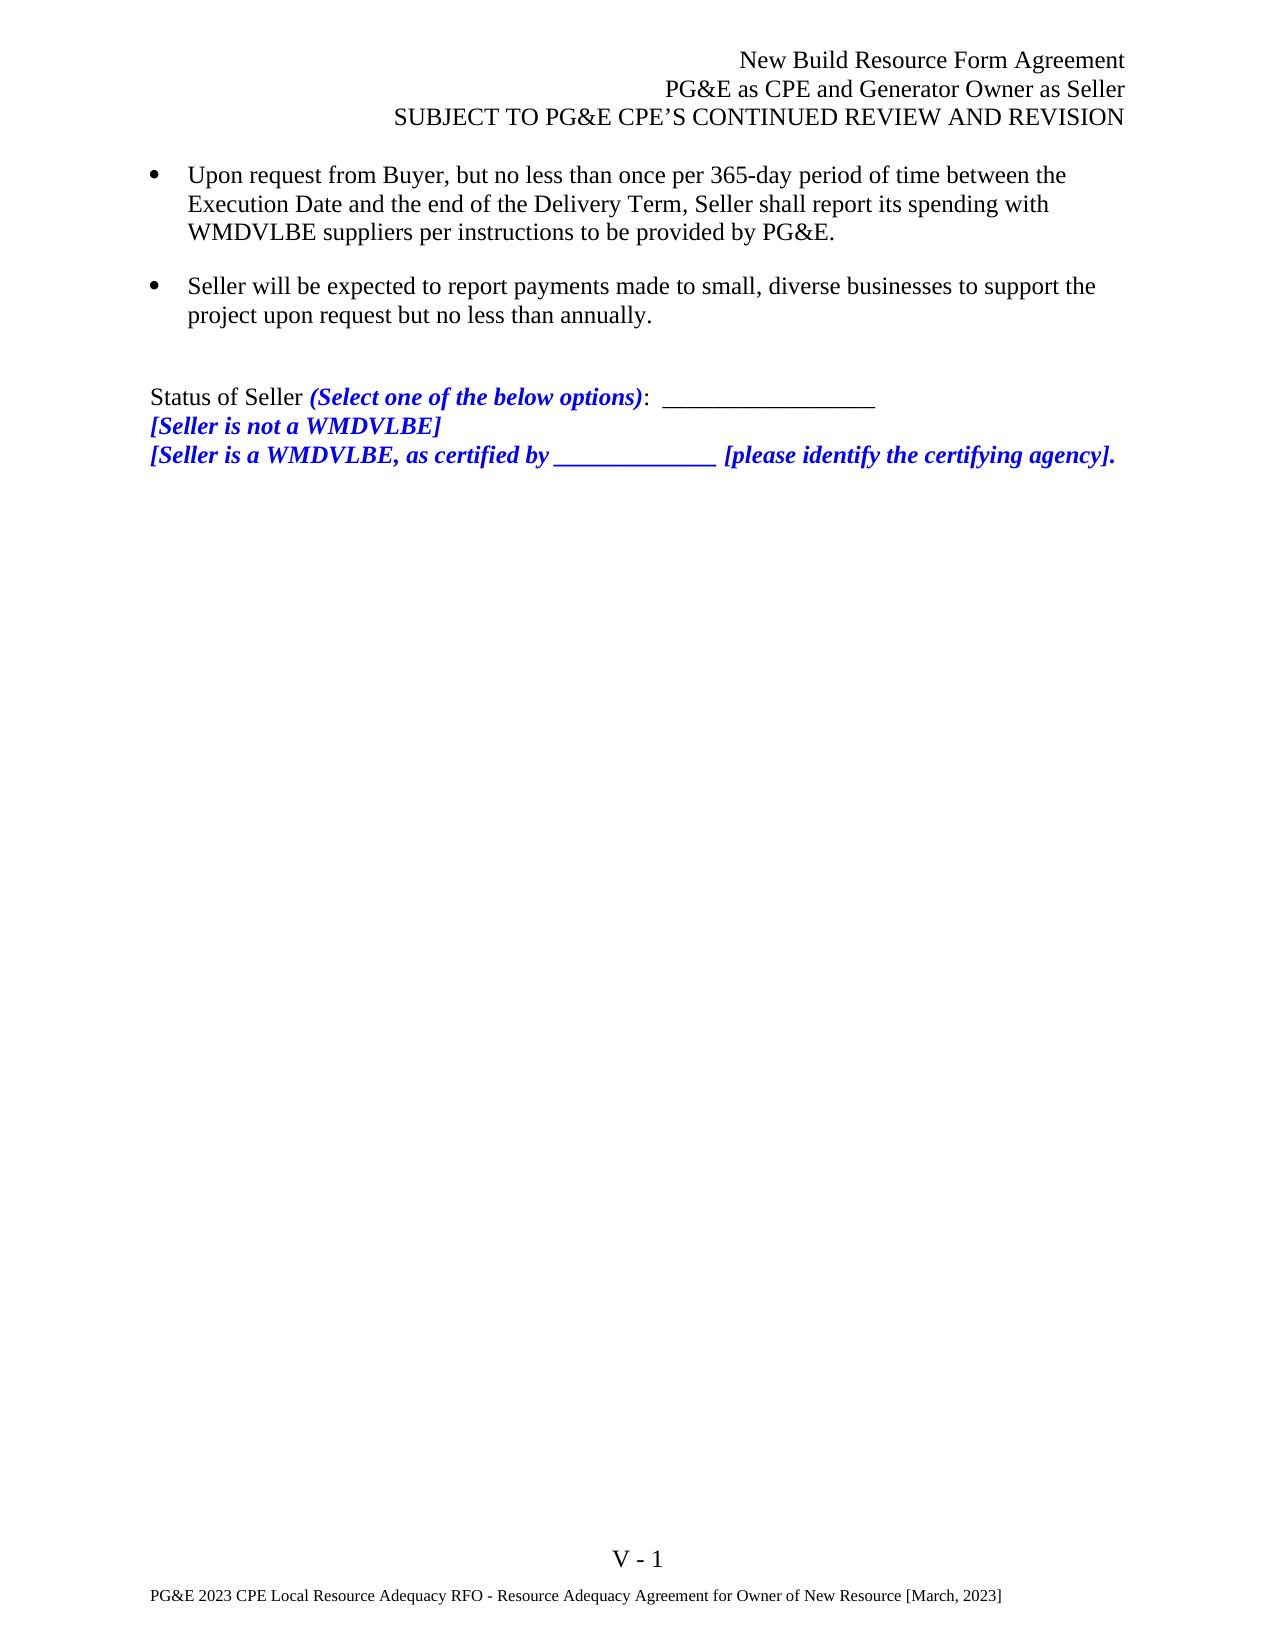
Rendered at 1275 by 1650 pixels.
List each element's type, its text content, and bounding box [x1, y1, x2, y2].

text [Seller is a WMDVLBE, as certified by _____________ [please identify the certifying agency]. [150, 440, 1125, 469]
list Seller will be expected to report payments made to small, diverse businesses to support the project upon request but no less than annually. [150, 271, 1125, 329]
text Status of Seller (Select one of the below options): _________________ [150, 382, 1125, 411]
list Upon request from Buyer, but no less than once per 365-day period of time between the Execution Date and the end of the Delivery Term, Seller shall report its spending with WMDVLBE suppliers per instructions to be provided by PG&E. [150, 160, 1125, 246]
text [Seller is not a WMDVLBE] [150, 411, 1125, 440]
